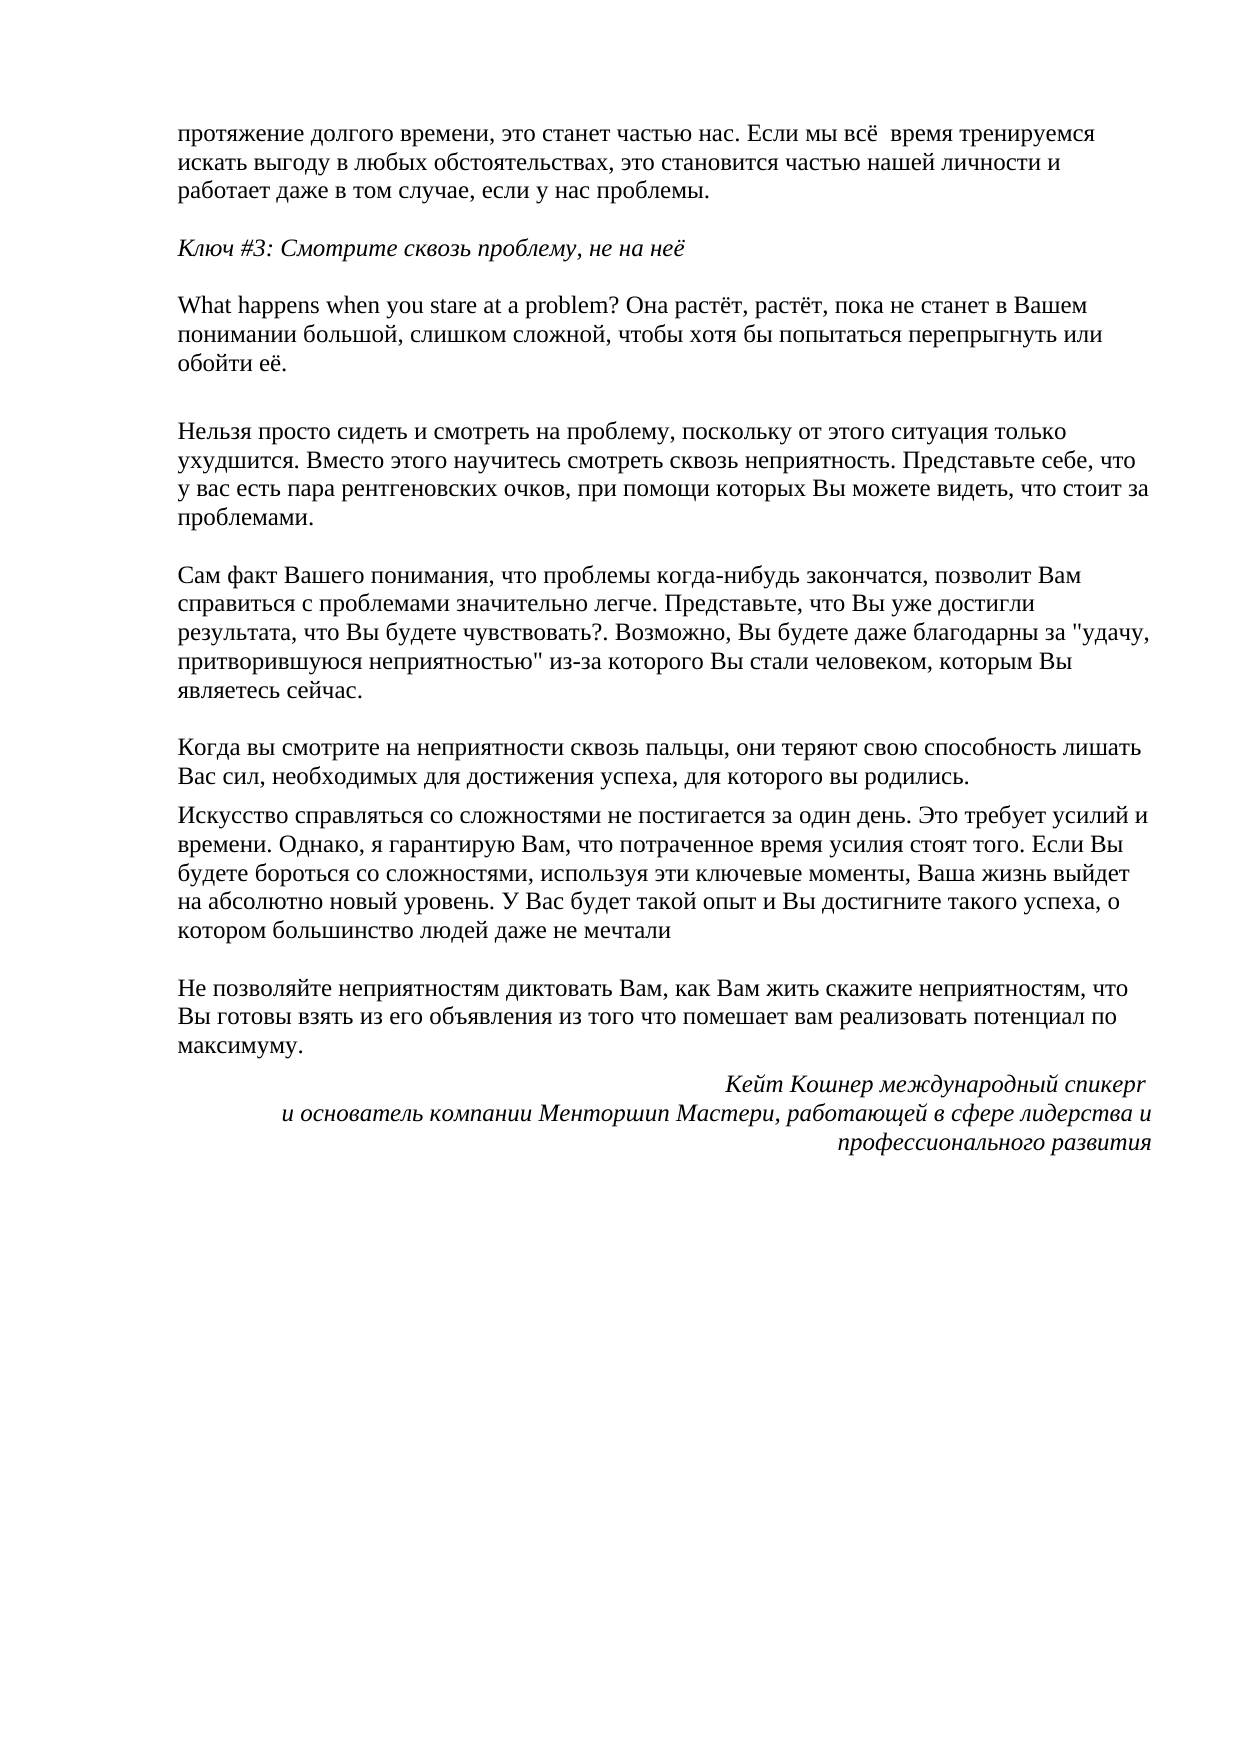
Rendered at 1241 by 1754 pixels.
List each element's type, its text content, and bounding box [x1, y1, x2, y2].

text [177, 118, 1152, 377]
text Искусство справляться со сложностями не постигается за один день. Это требует усилий и времени. Однако, я гарантирую Вам, что потраченное время усилия стоят того. Если Вы будете бороться со сложностями, используя эти ключевые моменты, Ваша жизнь выйдет на абсолютно новый уровень. У Вас будет такой опыт и Вы достигните такого успеха, о котором большинство людей даже не мечтали Не позволяйте неприятностям диктовать Вам, как Вам жить скажите неприятностям, что Вы готовы взять из его объявления из того что помешает вам реализовать потенциал по максимуму. [177, 800, 1152, 1059]
text Кейт Кошнер международный спикерr и основатель компании Менторшип Мастери, работающей в сфере лидерства и профессионального развития [177, 1069, 1152, 1156]
text Нельзя просто сидеть и смотреть на проблему, поскольку от этого ситуация только ухудшится. Вместо этого научитесь смотреть сквозь неприятность. Представьте себе, что у вас есть пара рентгеновских очков, при помощи которых Вы можете видеть, что стоит за проблемами. Сам факт Вашего понимания, что проблемы когда-нибудь закончатся, позволит Вам справиться с проблемами значительно легче. Представьте, что Вы уже достигли результата, что Вы будете чувствовать?. Возможно, Вы будете даже благодарны за "удачу, притворившуюся неприятностью" из-за которого Вы стали человеком, которым Вы являетесь сейчас. Когда вы смотрите на неприятности сквозь пальцы, они теряют свою способность лишать Вас сил, необходимых для достижения успеха, для которого вы родились. [177, 387, 1152, 790]
